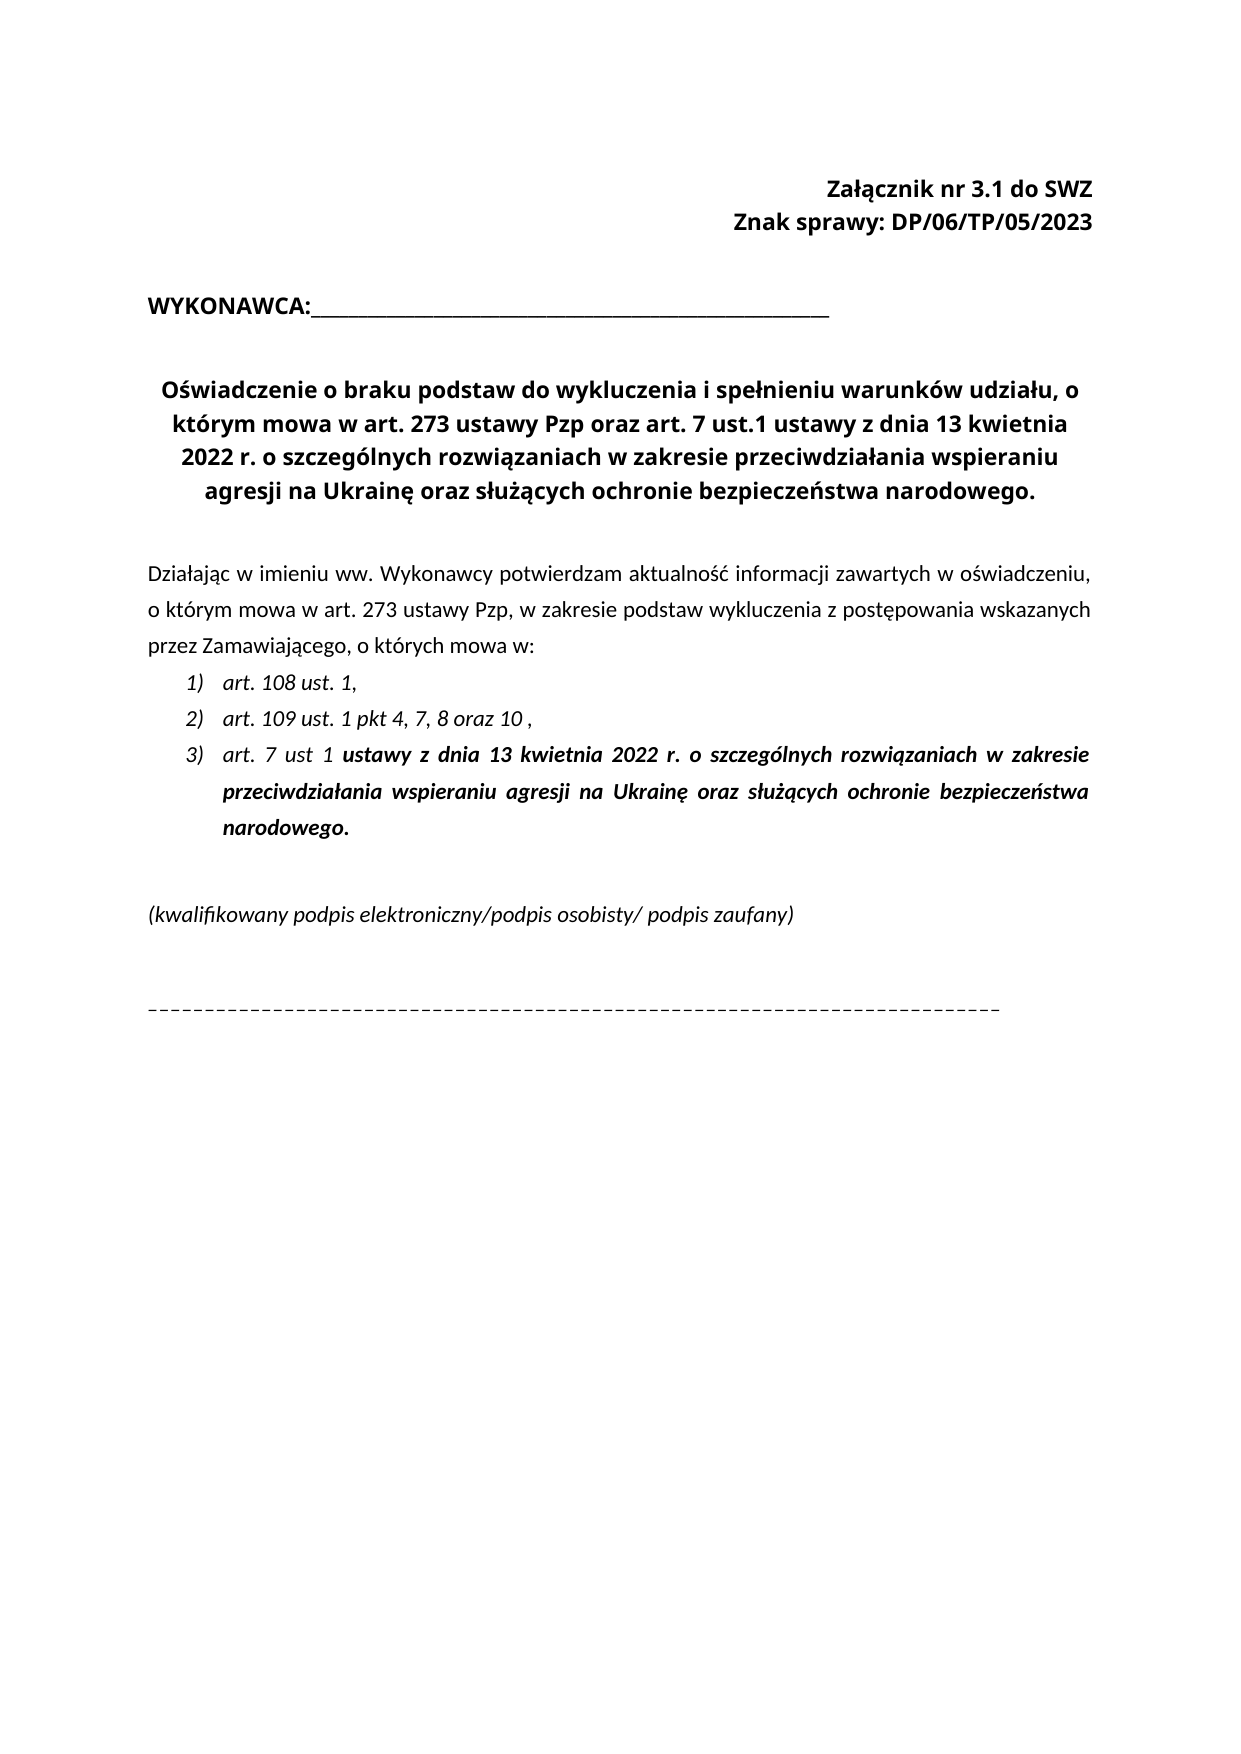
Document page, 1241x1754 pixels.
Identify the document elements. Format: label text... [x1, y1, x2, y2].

text Działając w imieniu ww. Wykonawcy potwierdzam aktualność informacji zawartych w oświadczeniu, o którym mowa w art. 273 ustawy Pzp, w zakresie podstaw wykluczenia z postępowania wskazanych przez Zamawiającego, o których mowa w: [148, 559, 1093, 659]
subtitle Oświadczenie o braku podstaw do wykluczenia i spełnieniu warunków udziału, o którym mowa w art. 273 ustawy Pzp oraz art. 7 ust.1 ustawy z dnia 13 kwietnia 2022 r. o szczególnych rozwiązaniach w zakresie przeciwdziałania wspieraniu agresji na Ukrainę oraz służących ochronie bezpieczeństwa narodowego. [148, 374, 1093, 506]
list art. 7 ust 1 ustawy z dnia 13 kwietnia 2022 r. o szczególnych rozwiązaniach w zakresie przeciwdziałania wspieraniu agresji na Ukrainę oraz służących ochronie bezpieczeństwa narodowego. [185, 741, 1093, 841]
text ___________________________________________________________________________ [148, 986, 1093, 1014]
list art. 109 ust. 1 pkt 4, 7, 8 oraz 10 , [185, 704, 1093, 732]
list art. 108 ust. 1, [185, 668, 1093, 696]
text (kwalifikowany podpis elektroniczny/podpis osobisty/ podpis zaufany) [148, 900, 1093, 928]
subtitle WYKONAWCA:_______________________________________________________ [148, 290, 1093, 321]
subtitle Załącznik nr 3.1 do SWZ Znak sprawy: DP/06/TP/05/2023 [148, 173, 1093, 238]
